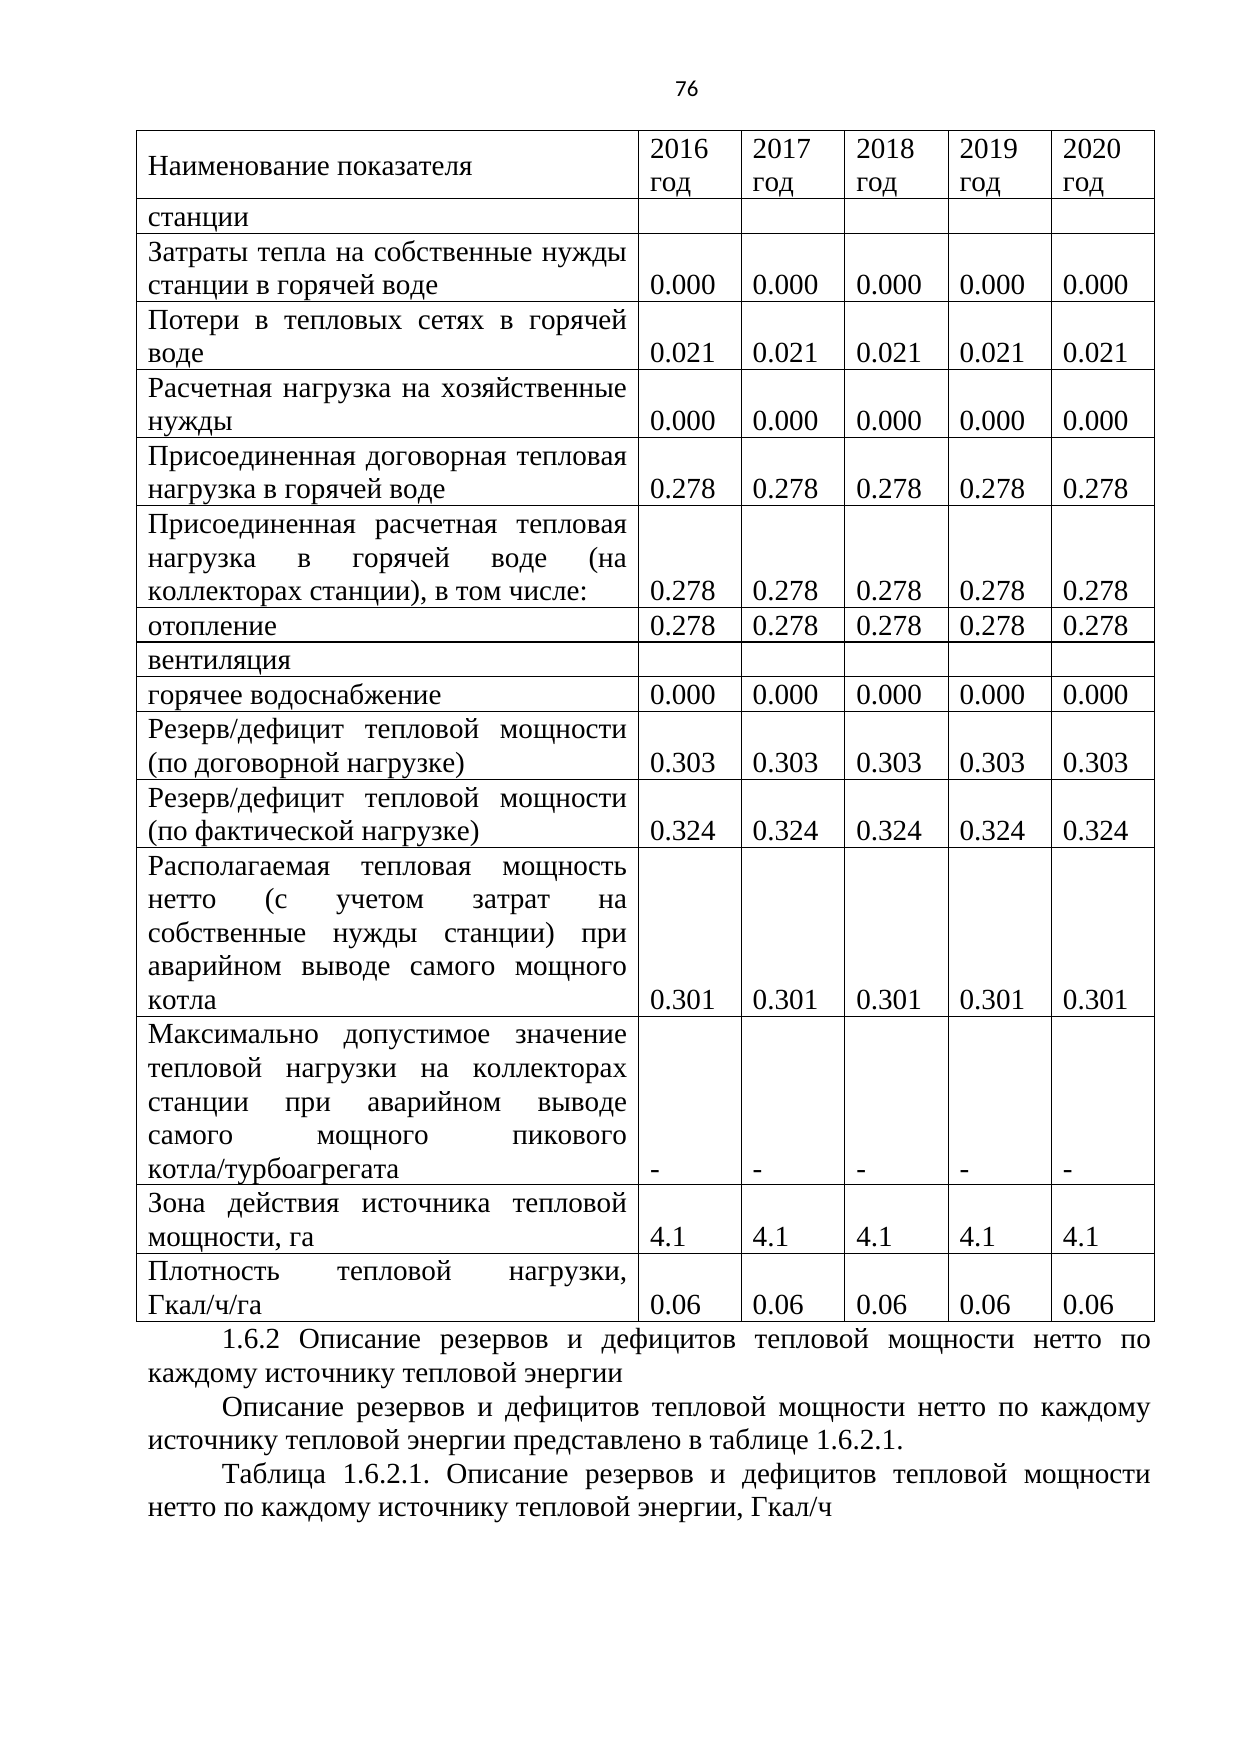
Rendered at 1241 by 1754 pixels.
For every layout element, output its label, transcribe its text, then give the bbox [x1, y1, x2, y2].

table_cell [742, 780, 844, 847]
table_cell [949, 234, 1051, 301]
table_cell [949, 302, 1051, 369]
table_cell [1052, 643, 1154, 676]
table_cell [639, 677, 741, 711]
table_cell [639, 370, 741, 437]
text Таблица 1.6.2.1. Описание резервов и дефицитов тепловой мощности нетто по каждому источнику тепловой энергии, Гкал/ч [148, 1456, 1152, 1523]
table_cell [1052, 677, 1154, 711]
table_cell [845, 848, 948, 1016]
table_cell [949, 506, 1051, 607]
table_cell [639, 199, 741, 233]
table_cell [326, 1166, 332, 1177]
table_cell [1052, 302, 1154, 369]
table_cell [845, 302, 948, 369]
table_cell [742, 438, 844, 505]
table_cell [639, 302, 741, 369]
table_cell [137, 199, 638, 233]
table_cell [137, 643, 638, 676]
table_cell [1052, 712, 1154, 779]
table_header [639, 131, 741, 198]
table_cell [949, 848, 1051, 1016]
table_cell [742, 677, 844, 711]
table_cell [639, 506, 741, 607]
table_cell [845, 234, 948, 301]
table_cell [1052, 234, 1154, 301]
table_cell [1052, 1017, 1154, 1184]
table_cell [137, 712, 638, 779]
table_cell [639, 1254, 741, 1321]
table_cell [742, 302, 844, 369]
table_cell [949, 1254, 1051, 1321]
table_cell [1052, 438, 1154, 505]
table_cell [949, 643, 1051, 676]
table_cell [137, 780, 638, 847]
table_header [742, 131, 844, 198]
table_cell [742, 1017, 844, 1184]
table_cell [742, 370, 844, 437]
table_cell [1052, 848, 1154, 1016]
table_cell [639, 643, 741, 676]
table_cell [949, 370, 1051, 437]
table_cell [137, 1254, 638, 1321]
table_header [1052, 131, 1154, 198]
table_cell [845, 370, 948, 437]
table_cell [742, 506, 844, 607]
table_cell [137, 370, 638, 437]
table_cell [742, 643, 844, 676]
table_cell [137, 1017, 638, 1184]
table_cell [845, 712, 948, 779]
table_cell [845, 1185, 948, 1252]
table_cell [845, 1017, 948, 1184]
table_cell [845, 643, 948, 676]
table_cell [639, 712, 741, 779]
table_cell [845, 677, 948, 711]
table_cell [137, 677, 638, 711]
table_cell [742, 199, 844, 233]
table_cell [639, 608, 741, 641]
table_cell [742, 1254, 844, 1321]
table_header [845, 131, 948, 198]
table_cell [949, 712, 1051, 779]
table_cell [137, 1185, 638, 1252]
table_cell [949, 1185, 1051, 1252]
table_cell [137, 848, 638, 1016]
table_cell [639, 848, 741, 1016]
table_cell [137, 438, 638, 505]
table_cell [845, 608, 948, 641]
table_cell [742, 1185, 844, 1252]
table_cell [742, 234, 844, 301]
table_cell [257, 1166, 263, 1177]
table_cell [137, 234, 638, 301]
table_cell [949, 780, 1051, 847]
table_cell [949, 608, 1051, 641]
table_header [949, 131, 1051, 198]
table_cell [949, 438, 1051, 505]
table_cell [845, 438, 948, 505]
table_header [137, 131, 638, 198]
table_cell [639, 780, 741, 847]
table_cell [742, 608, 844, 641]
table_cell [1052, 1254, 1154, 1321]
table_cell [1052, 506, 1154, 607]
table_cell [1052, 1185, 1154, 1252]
text 1.6.2 Описание резервов и дефицитов тепловой мощности нетто по каждому источнику тепловой энергии [148, 1322, 1152, 1389]
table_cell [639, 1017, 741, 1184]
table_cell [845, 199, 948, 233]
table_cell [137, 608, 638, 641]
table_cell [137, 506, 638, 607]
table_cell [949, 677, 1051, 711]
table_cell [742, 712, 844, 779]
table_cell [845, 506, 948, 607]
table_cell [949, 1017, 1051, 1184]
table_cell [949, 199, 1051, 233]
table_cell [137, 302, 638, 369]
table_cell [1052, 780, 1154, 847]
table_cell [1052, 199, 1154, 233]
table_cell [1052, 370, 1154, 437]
text Описание резервов и дефицитов тепловой мощности нетто по каждому источнику тепловой энергии представлено в таблице 1.6.2.1. [148, 1389, 1152, 1456]
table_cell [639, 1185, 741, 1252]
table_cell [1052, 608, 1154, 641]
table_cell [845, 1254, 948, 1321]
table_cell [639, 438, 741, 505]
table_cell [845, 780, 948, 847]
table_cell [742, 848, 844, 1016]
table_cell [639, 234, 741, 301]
